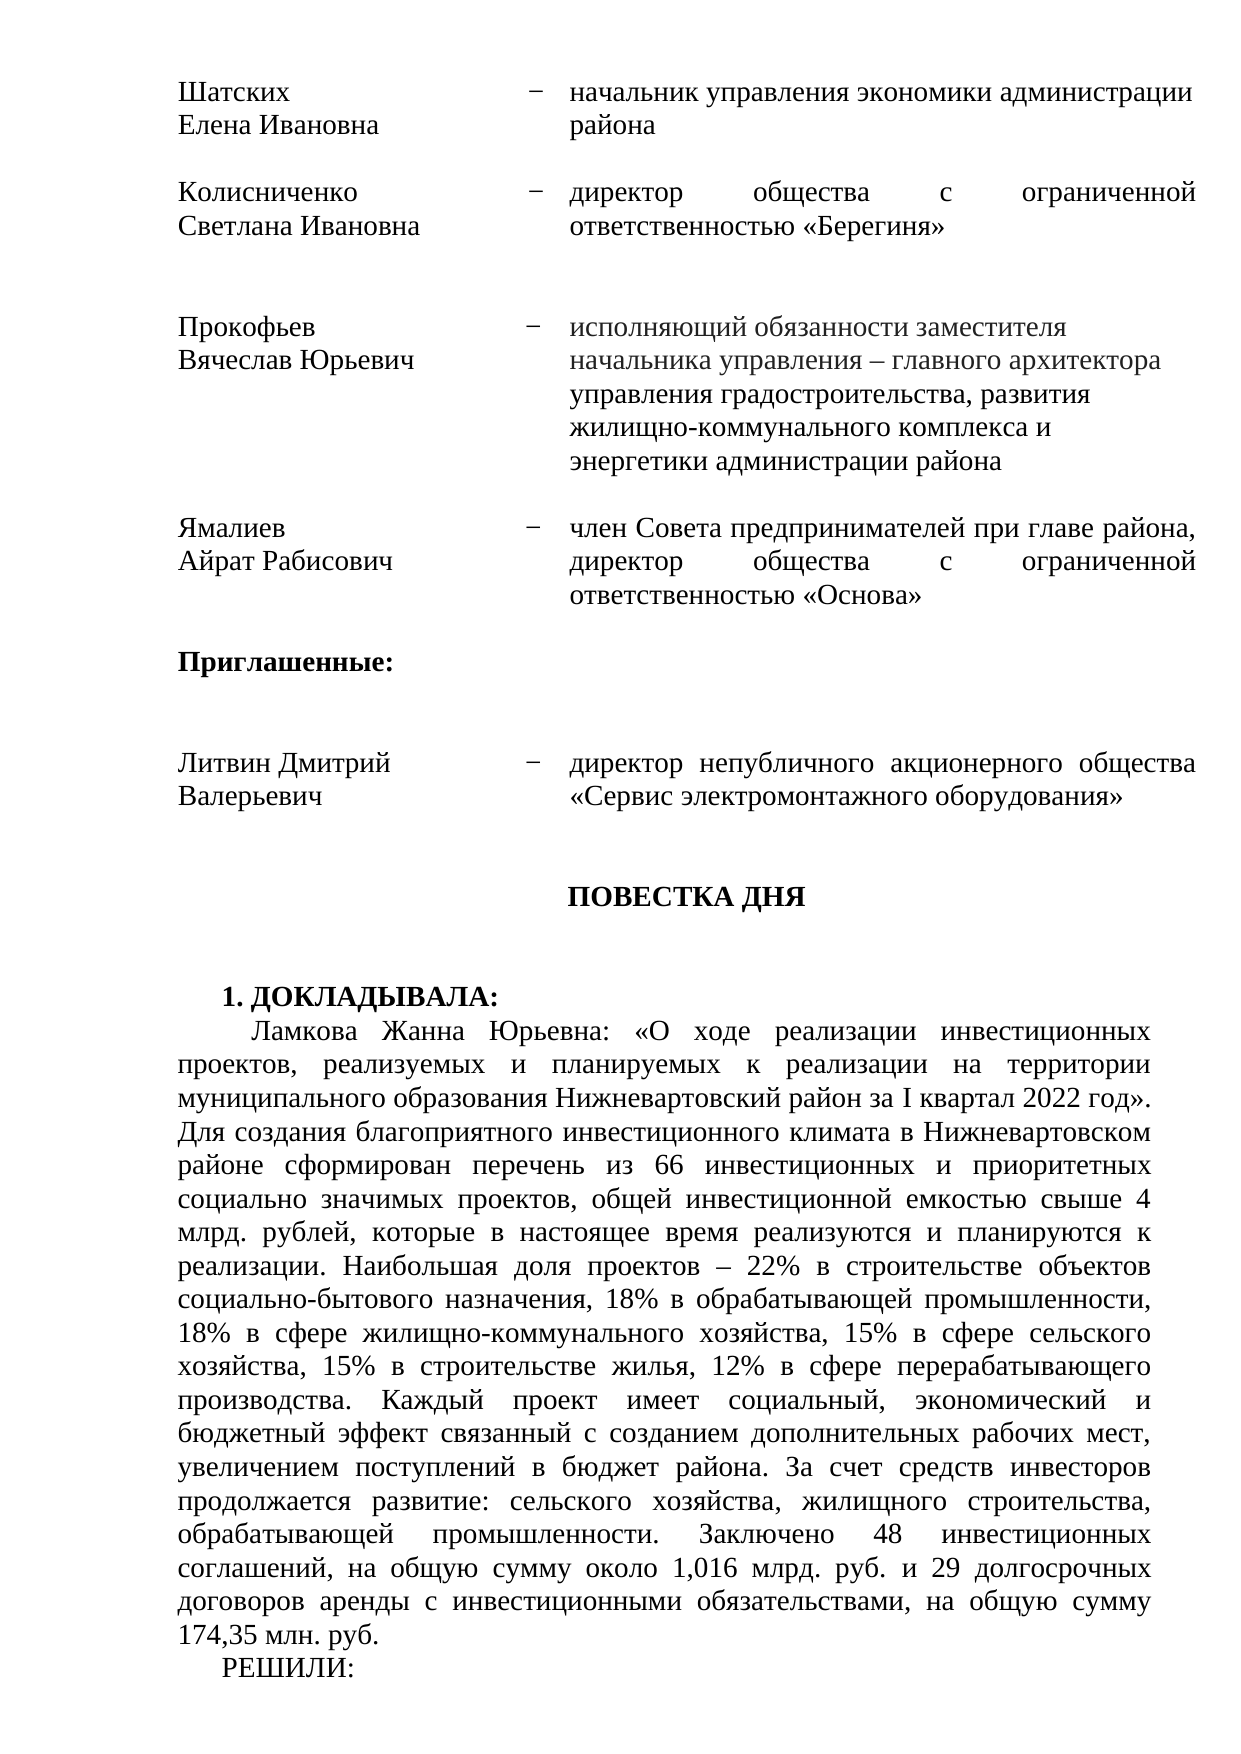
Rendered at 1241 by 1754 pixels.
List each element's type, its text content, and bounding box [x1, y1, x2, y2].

table_cell Ямалиев Айрат Рабисович Приглашенные: Литвин Дмитрий Валерьевич [178, 510, 514, 879]
text 1. ДОКЛАДЫВАЛА: [177, 979, 1152, 1013]
table_cell − − [514, 510, 558, 879]
table_cell Шатских Елена Ивановна Колисниченко Светлана Ивановна Прокофьев Вячеслав Юрьевич [178, 74, 514, 510]
table_cell − − − [514, 74, 558, 510]
table_cell исполняющий обязанности заместителя начальника управления – главного архитектора управления градостроительства, развития жилищно-коммунального комплекса и энергетики администрации района [558, 275, 1208, 510]
text РЕШИЛИ: [177, 1650, 1152, 1684]
text Ламкова Жанна Юрьевна: «О ходе реализации инвестиционных проектов, реализуемых и планируемых к реализации на территории муниципального образования Нижневартовский район за I квартал 2022 год». Для создания благоприятного инвестиционного климата в Нижневартовском районе сформирован перечень из 66 инвестиционных и приоритетных социально значимых проектов, общей инвестиционной емкостью свыше 4 млрд. рублей, которые в настоящее время реализуются и планируются к реализации. Наибольшая доля проектов – 22% в строительстве объектов социально-бытового назначения, 18% в обрабатывающей промышленности, 18% в сфере жилищно-коммунального хозяйства, 15% в сфере сельского хозяйства, 15% в строительстве жилья, 12% в сфере перерабатывающего производства. Каждый проект имеет социальный, экономический и бюджетный эффект связанный с созданием дополнительных рабочих мест, увеличением поступлений в бюджет района. За счет средств инвесторов продолжается развитие: сельского хозяйства, жилищного строительства, обрабатывающей промышленности. Заключено 48 инвестиционных соглашений, на общую сумму около 1,016 млрд. руб. и 29 долгосрочных договоров аренды с инвестиционными обязательствами, на общую сумму 174,35 млн. руб. [177, 1013, 1152, 1650]
text ПОВЕСТКА ДНЯ [177, 879, 1152, 912]
table_cell начальник управления экономики администрации района директор общества с ограниченной ответственностью «Берегиня» [558, 74, 1208, 275]
table_cell член Совета предпринимателей при главе района, директор общества с ограниченной ответственностью «Основа» директор непубличного акционерного общества «Сервис электромонтажного оборудования» [558, 510, 1208, 879]
